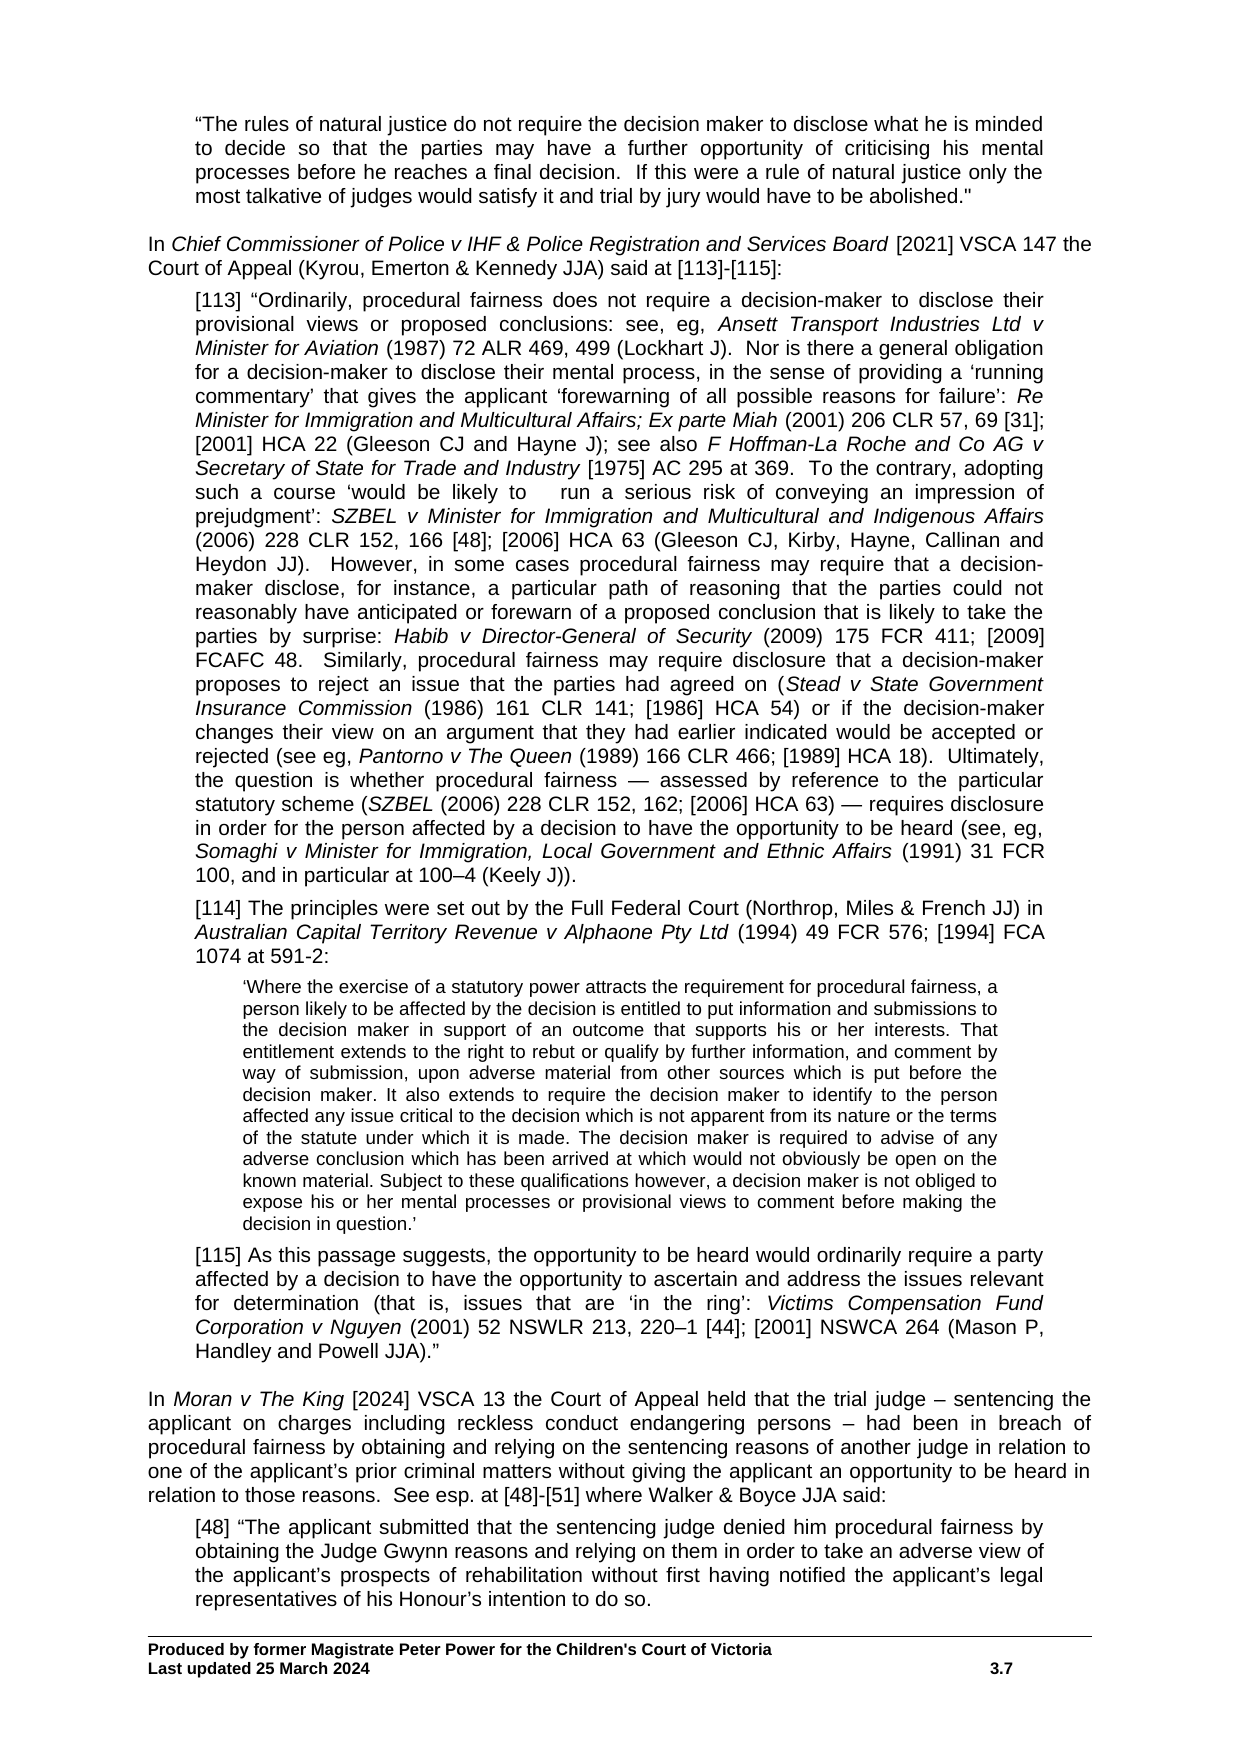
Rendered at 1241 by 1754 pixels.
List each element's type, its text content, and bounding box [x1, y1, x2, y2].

text [115] As this passage suggests, the opportunity to be heard would ordinarily require a party affected by a decision to have the opportunity to ascertain and address the issues relevant for determination (that is, issues that are ‘in the ring’: Victims Compensation Fund Corporation v Nguyen (2001) 52 NSWLR 213, 220–1 [44]; [2001] NSWCA 264 (Mason P, Handley and Powell JJA).” [195, 1243, 1045, 1363]
text ‘Where the exercise of a statutory power attracts the requirement for procedural fairness, a person likely to be affected by the decision is entitled to put information and submissions to the decision maker in support of an outcome that supports his or her interests. That entitlement extends to the right to rebut or qualify by further information, and comment by way of submission, upon adverse material from other sources which is put before the decision maker. It also extends to require the decision maker to identify to the person affected any issue critical to the decision which is not apparent from its nature or the terms of the statute under which it is made. The decision maker is required to advise of any adverse conclusion which has been arrived at which would not obviously be open on the known material. Subject to these qualifications however, a decision maker is not obliged to expose his or her mental processes or provisional views to comment before making the decision in question.’ [242, 976, 998, 1234]
text In Moran v The King [2024] VSCA 13 the Court of Appeal held that the trial judge – sentencing the applicant on charges including reckless conduct endangering persons – had been in breach of procedural fairness by obtaining and relying on the sentencing reasons of another judge in relation to one of the applicant’s prior criminal matters without giving the applicant an opportunity to be heard in relation to those reasons. See esp. at [48]-[51] where Walker & Boyce JJA said: [148, 1387, 1092, 1506]
text “The rules of natural justice do not require the decision maker to disclose what he is minded to decide so that the parties may have a further opportunity of criticising his mental processes before he reaches a final decision. If this were a rule of natural justice only the most talkative of judges would satisfy it and trial by jury would have to be abolished." [195, 112, 1045, 208]
text [113] “Ordinarily, procedural fairness does not require a decision-maker to disclose their provisional views or proposed conclusions: see, eg, Ansett Transport Industries Ltd v Minister for Aviation (1987) 72 ALR 469, 499 (Lockhart J). Nor is there a general obligation for a decision-maker to disclose their mental process, in the sense of providing a ‘running commentary’ that gives the applicant ‘forewarning of all possible reasons for failure’: Re Minister for Immigration and Multicultural Affairs; Ex parte Miah (2001) 206 CLR 57, 69 [31]; [2001] HCA 22 (Gleeson CJ and Hayne J); see also F Hoffman-La Roche and Co AG v Secretary of State for Trade and Industry [1975] AC 295 at 369. To the contrary, adopting such a course ‘would be likely to run a serious risk of conveying an impression of prejudgment’: SZBEL v Minister for Immigration and Multicultural and Indigenous Affairs (2006) 228 CLR 152, 166 [48]; [2006] HCA 63 (Gleeson CJ, Kirby, Hayne, Callinan and Heydon JJ). However, in some cases procedural fairness may require that a decision-maker disclose, for instance, a particular path of reasoning that the parties could not reasonably have anticipated or forewarn of a proposed conclusion that is likely to take the parties by surprise: Habib v Director-General of Security (2009) 175 FCR 411; [2009] FCAFC 48. Similarly, procedural fairness may require disclosure that a decision-maker proposes to reject an issue that the parties had agreed on (Stead v State Government Insurance Commission (1986) 161 CLR 141; [1986] HCA 54) or if the decision-maker changes their view on an argument that they had earlier indicated would be accepted or rejected (see eg, Pantorno v The Queen (1989) 166 CLR 466; [1989] HCA 18). Ultimately, the question is whether procedural fairness — assessed by reference to the particular statutory scheme (SZBEL (2006) 228 CLR 152, 162; [2006] HCA 63) — requires disclosure in order for the person affected by a decision to have the opportunity to be heard (see, eg, Somaghi v Minister for Immigration, Local Government and Ethnic Affairs (1991) 31 FCR 100, and in particular at 100–4 (Keely J)). [195, 288, 1045, 887]
text [114] The principles were set out by the Full Federal Court (Northrop, Miles & French JJ) in Australian Capital Territory Revenue v Alphaone Pty Ltd (1994) 49 FCR 576; [1994] FCA 1074 at 591-2: [195, 896, 1045, 967]
text [48] “The applicant submitted that the sentencing judge denied him procedural fairness by obtaining the Judge Gwynn reasons and relying on them in order to take an adverse view of the applicant’s prospects of rehabilitation without first having notified the applicant’s legal representatives of his Honour’s intention to do so. [195, 1515, 1045, 1611]
text In Chief Commissioner of Police v IHF & Police Registration and Services Board [2021] VSCA 147 the Court of Appeal (Kyrou, Emerton & Kennedy JJA) said at [113]-[115]: [148, 232, 1092, 280]
